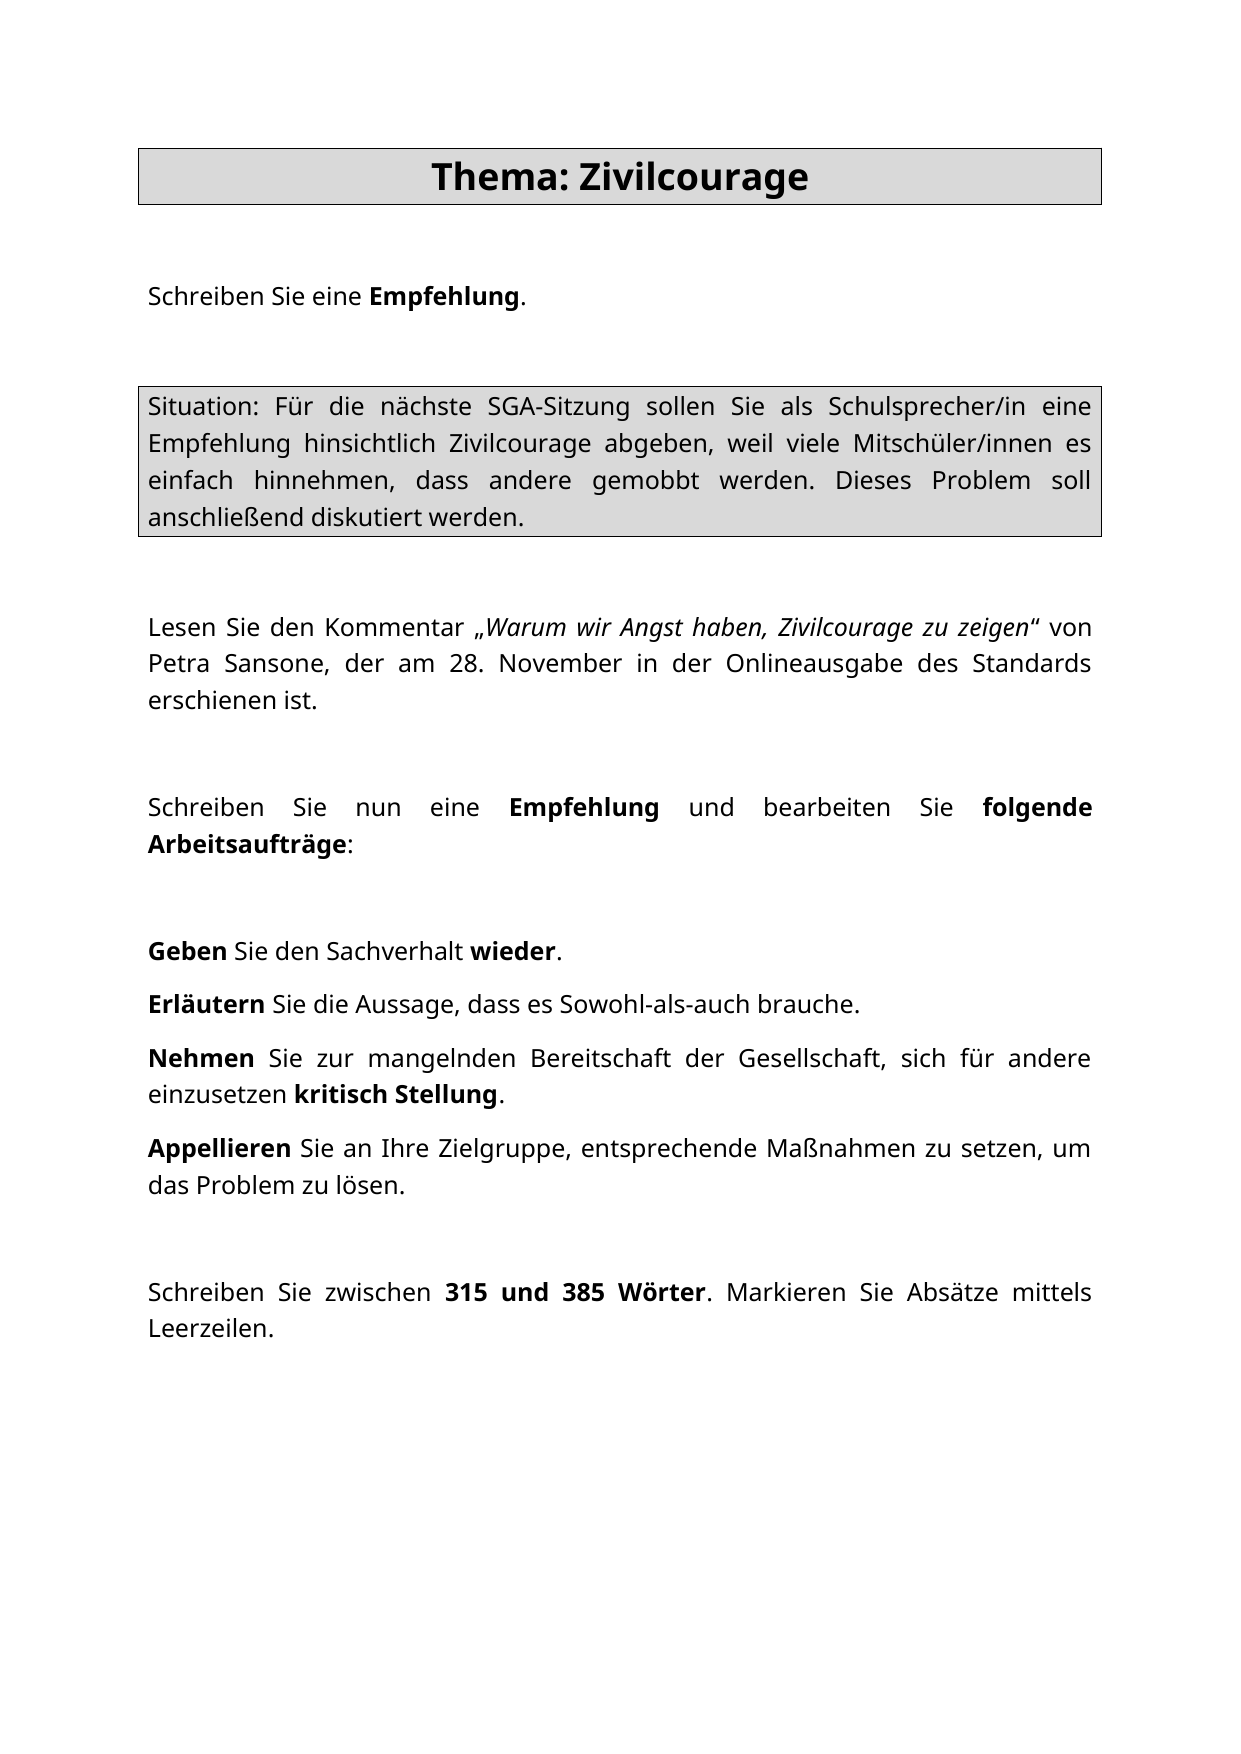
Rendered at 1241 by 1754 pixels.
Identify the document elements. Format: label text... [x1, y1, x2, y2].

text Schreiben Sie nun eine Empfehlung und bearbeiten Sie folgende Arbeitsaufträge: [148, 790, 1093, 861]
text Thema: Zivilcourage [139, 149, 1101, 204]
text Schreiben Sie zwischen 315 und 385 Wörter. Markieren Sie Absätze mittels Leerzeilen. [148, 1274, 1093, 1345]
text Nehmen Sie zur mangelnden Bereitschaft der Gesellschaft, sich für andere einzusetzen kritisch Stellung. [148, 1040, 1093, 1111]
text Erläutern Sie die Aussage, dass es Sowohl-als-auch brauche. [148, 987, 1093, 1021]
text Situation: Für die nächste SGA-Sitzung sollen Sie als Schulsprecher/in eine Empfehlung hinsichtlich Zivilcourage abgeben, weil viele Mitschüler/innen es einfach hinnehmen, dass andere gemobbt werden. Dieses Problem soll anschließend diskutiert werden. [139, 387, 1101, 536]
text Schreiben Sie eine Empfehlung. [148, 279, 1093, 313]
text Geben Sie den Sachverhalt wieder. [148, 933, 1093, 967]
text Appellieren Sie an Ihre Zielgruppe, entsprechende Maßnahmen zu setzen, um das Problem zu lösen. [148, 1131, 1093, 1201]
text Lesen Sie den Kommentar „Warum wir Angst haben, Zivilcourage zu zeigen“ von Petra Sansone, der am 28. November in der Onlineausgabe des Standards erschienen ist. [148, 609, 1093, 717]
